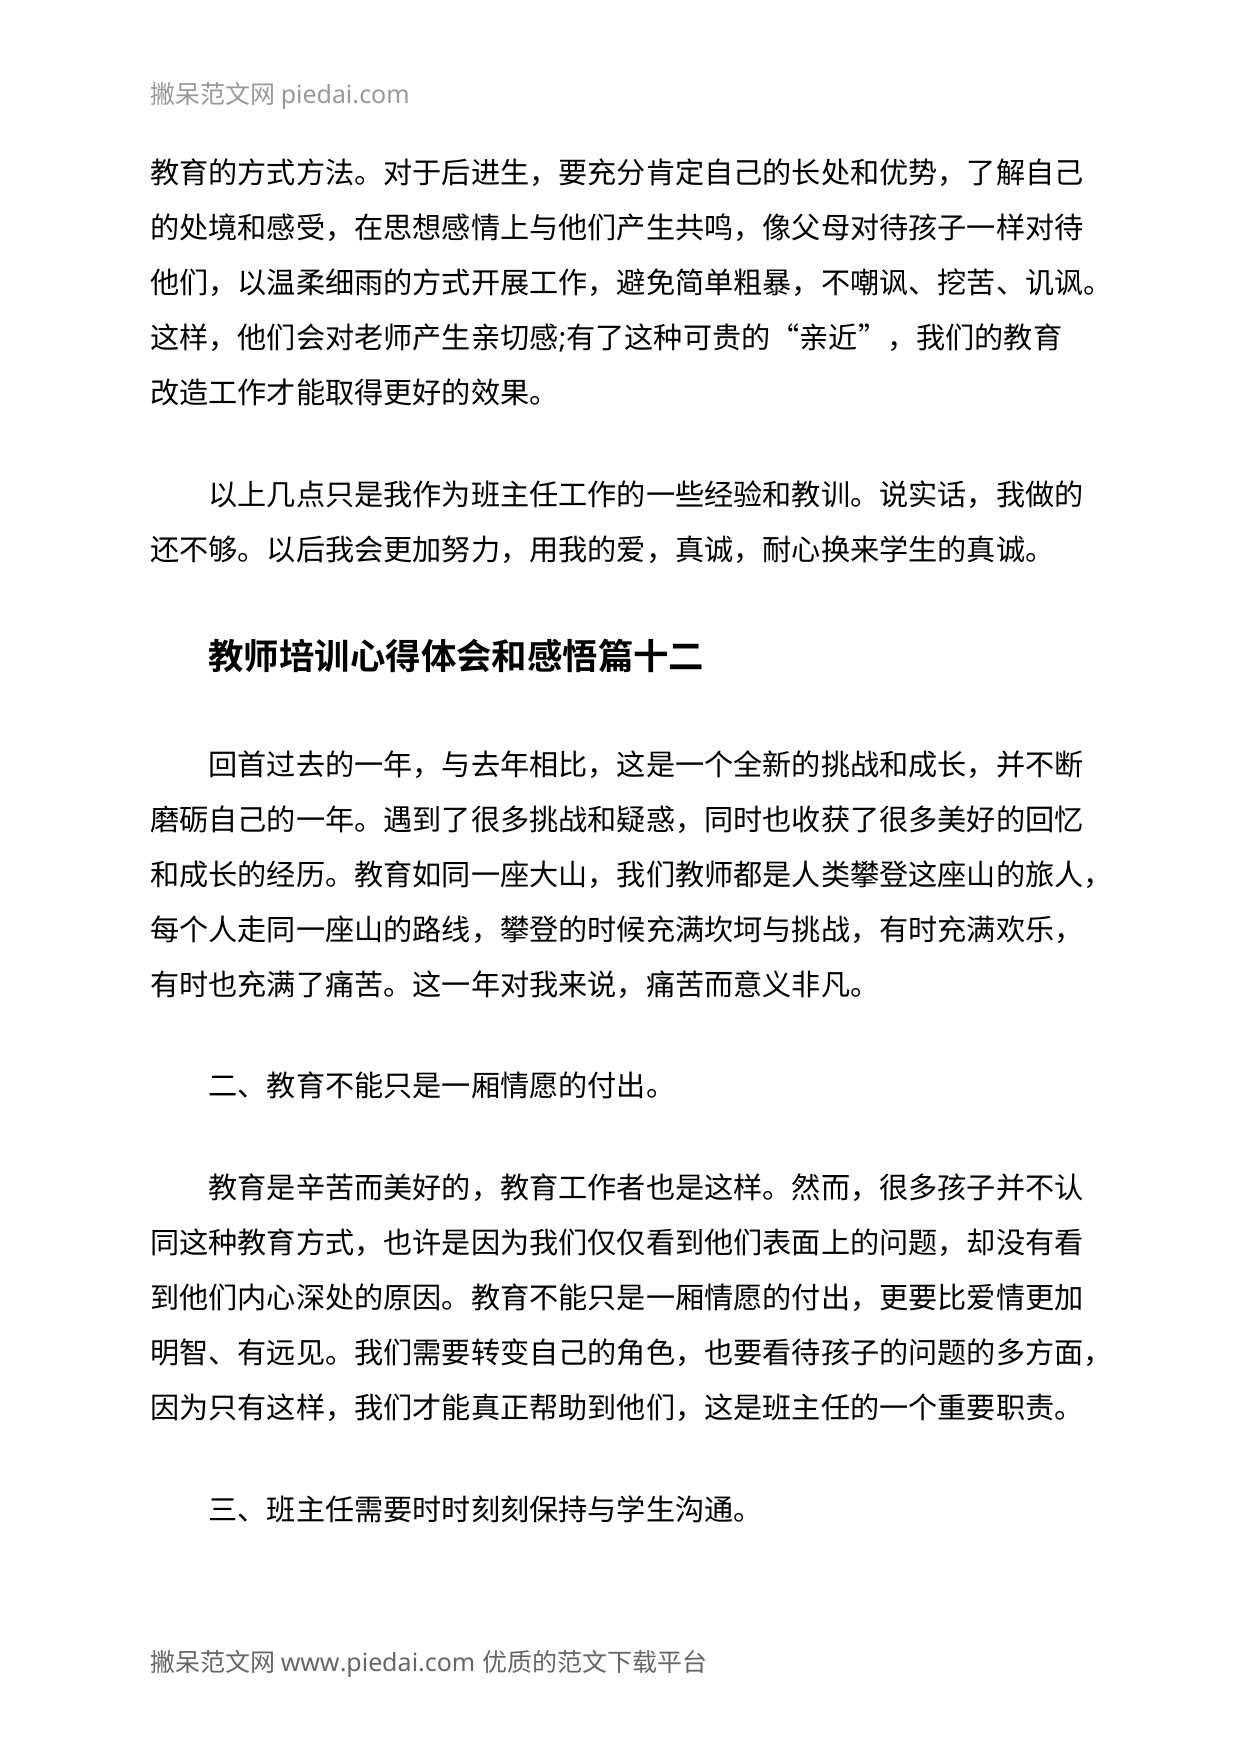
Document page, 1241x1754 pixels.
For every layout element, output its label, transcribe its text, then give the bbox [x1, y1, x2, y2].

text 教育是辛苦而美好的，教育工作者也是这样。然而，很多孩子并不认同这种教育方式，也许是因为我们仅仅看到他们表面上的问题，却没有看到他们内心深处的原因。教育不能只是一厢情愿的付出，更要比爱情更加明智、有远见。我们需要转变自己的角色，也要看待孩子的问题的多方面，因为只有这样，我们才能真正帮助到他们，这是班主任的一个重要职责。 [150, 1165, 1090, 1427]
text 教师培训心得体会和感悟篇十二 [150, 628, 1090, 679]
text 二、教育不能只是一厢情愿的付出。 [150, 1063, 1090, 1105]
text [150, 150, 1090, 412]
text 回首过去的一年，与去年相比，这是一个全新的挑战和成长，并不断磨砺自己的一年。遇到了很多挑战和疑惑，同时也收获了很多美好的回忆和成长的经历。教育如同一座大山，我们教师都是人类攀登这座山的旅人，每个人走同一座山的路线，攀登的时候充满坎坷与挑战，有时充满欢乐，有时也充满了痛苦。这一年对我来说，痛苦而意义非凡。 [150, 742, 1090, 1003]
text 以上几点只是我作为班主任工作的一些经验和教训。说实话，我做的还不够。以后我会更加努力，用我的爱，真诚，耐心换来学生的真诚。 [150, 471, 1090, 569]
text 三、班主任需要时时刻刻保持与学生沟通。 [150, 1486, 1090, 1528]
